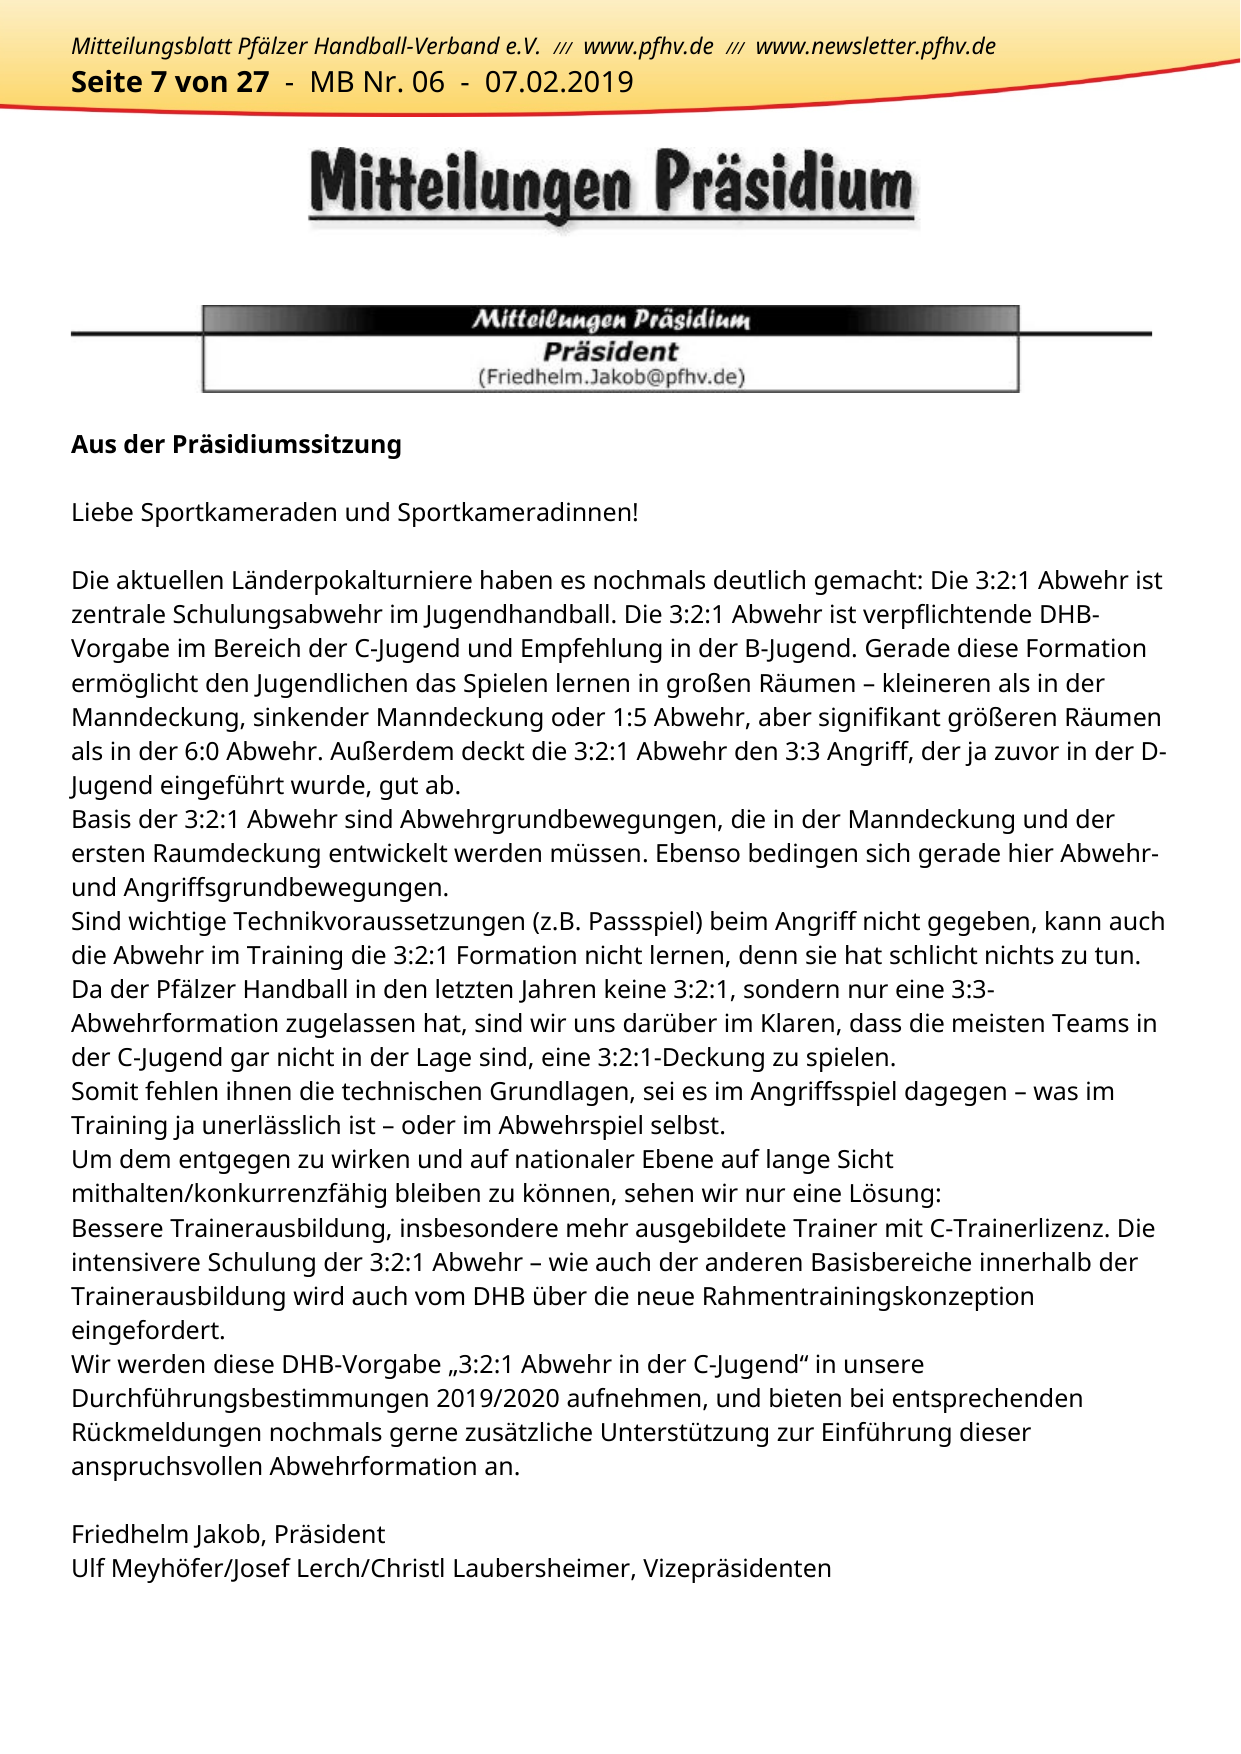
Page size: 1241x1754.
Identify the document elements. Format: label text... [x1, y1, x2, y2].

text Somit fehlen ihnen die technischen Grundlagen, sei es im Angriffsspiel dagegen – was im Training ja unerlässlich ist – oder im Abwehrspiel selbst. [71, 1074, 1169, 1142]
text Liebe Sportkameraden und Sportkameradinnen! [71, 495, 1169, 529]
text Die aktuellen Länderpokalturniere haben es nochmals deutlich gemacht: Die 3:2:1 Abwehr ist zentrale Schulungsabwehr im Jugendhandball. Die 3:2:1 Abwehr ist verpflichtende DHB-Vorgabe im Bereich der C-Jugend und Empfehlung in der B-Jugend. Gerade diese Formation ermöglicht den Jugendlichen das Spielen lernen in großen Räumen – kleineren als in der Manndeckung, sinkender Manndeckung oder 1:5 Abwehr, aber signifikant größeren Räumen als in der 6:0 Abwehr. Außerdem deckt die 3:2:1 Abwehr den 3:3 Angriff, der ja zuvor in der D-Jugend eingeführt wurde, gut ab. [71, 563, 1169, 801]
picture [70, 305, 1153, 393]
text Ulf Meyhöfer/Josef Lerch/Christl Laubersheimer, Vizepräsidenten [71, 1551, 1169, 1585]
picture [0, 0, 1241, 117]
text Aus der Präsidiumssitzung [71, 427, 1169, 461]
text Friedhelm Jakob, Präsident [71, 1517, 1169, 1551]
text Bessere Trainerausbildung, insbesondere mehr ausgebildete Trainer mit C-Trainerlizenz. Die intensivere Schulung der 3:2:1 Abwehr – wie auch der anderen Basisbereiche innerhalb der Trainerausbildung wird auch vom DHB über die neue Rahmentrainingskonzeption eingefordert. [71, 1210, 1169, 1346]
picture [307, 147, 924, 238]
text Wir werden diese DHB-Vorgabe „3:2:1 Abwehr in der C-Jugend“ in unsere Durchführungsbestimmungen 2019/2020 aufnehmen, und bieten bei entsprechenden Rückmeldungen nochmals gerne zusätzliche Unterstützung zur Einführung dieser anspruchsvollen Abwehrformation an. [71, 1346, 1169, 1483]
text Sind wichtige Technikvoraussetzungen (z.B. Passspiel) beim Angriff nicht gegeben, kann auch die Abwehr im Training die 3:2:1 Formation nicht lernen, denn sie hat schlicht nichts zu tun. Da der Pfälzer Handball in den letzten Jahren keine 3:2:1, sondern nur eine 3:3-Abwehrformation zugelassen hat, sind wir uns darüber im Klaren, dass die meisten Teams in der C-Jugend gar nicht in der Lage sind, eine 3:2:1-Deckung zu spielen. [71, 904, 1169, 1074]
text Um dem entgegen zu wirken und auf nationaler Ebene auf lange Sicht mithalten/konkurrenzfähig bleiben zu können, sehen wir nur eine Lösung: [71, 1142, 1169, 1210]
text Basis der 3:2:1 Abwehr sind Abwehrgrundbewegungen, die in der Manndeckung und der ersten Raumdeckung entwickelt werden müssen. Ebenso bedingen sich gerade hier Abwehr- und Angriffsgrundbewegungen. [71, 801, 1169, 904]
